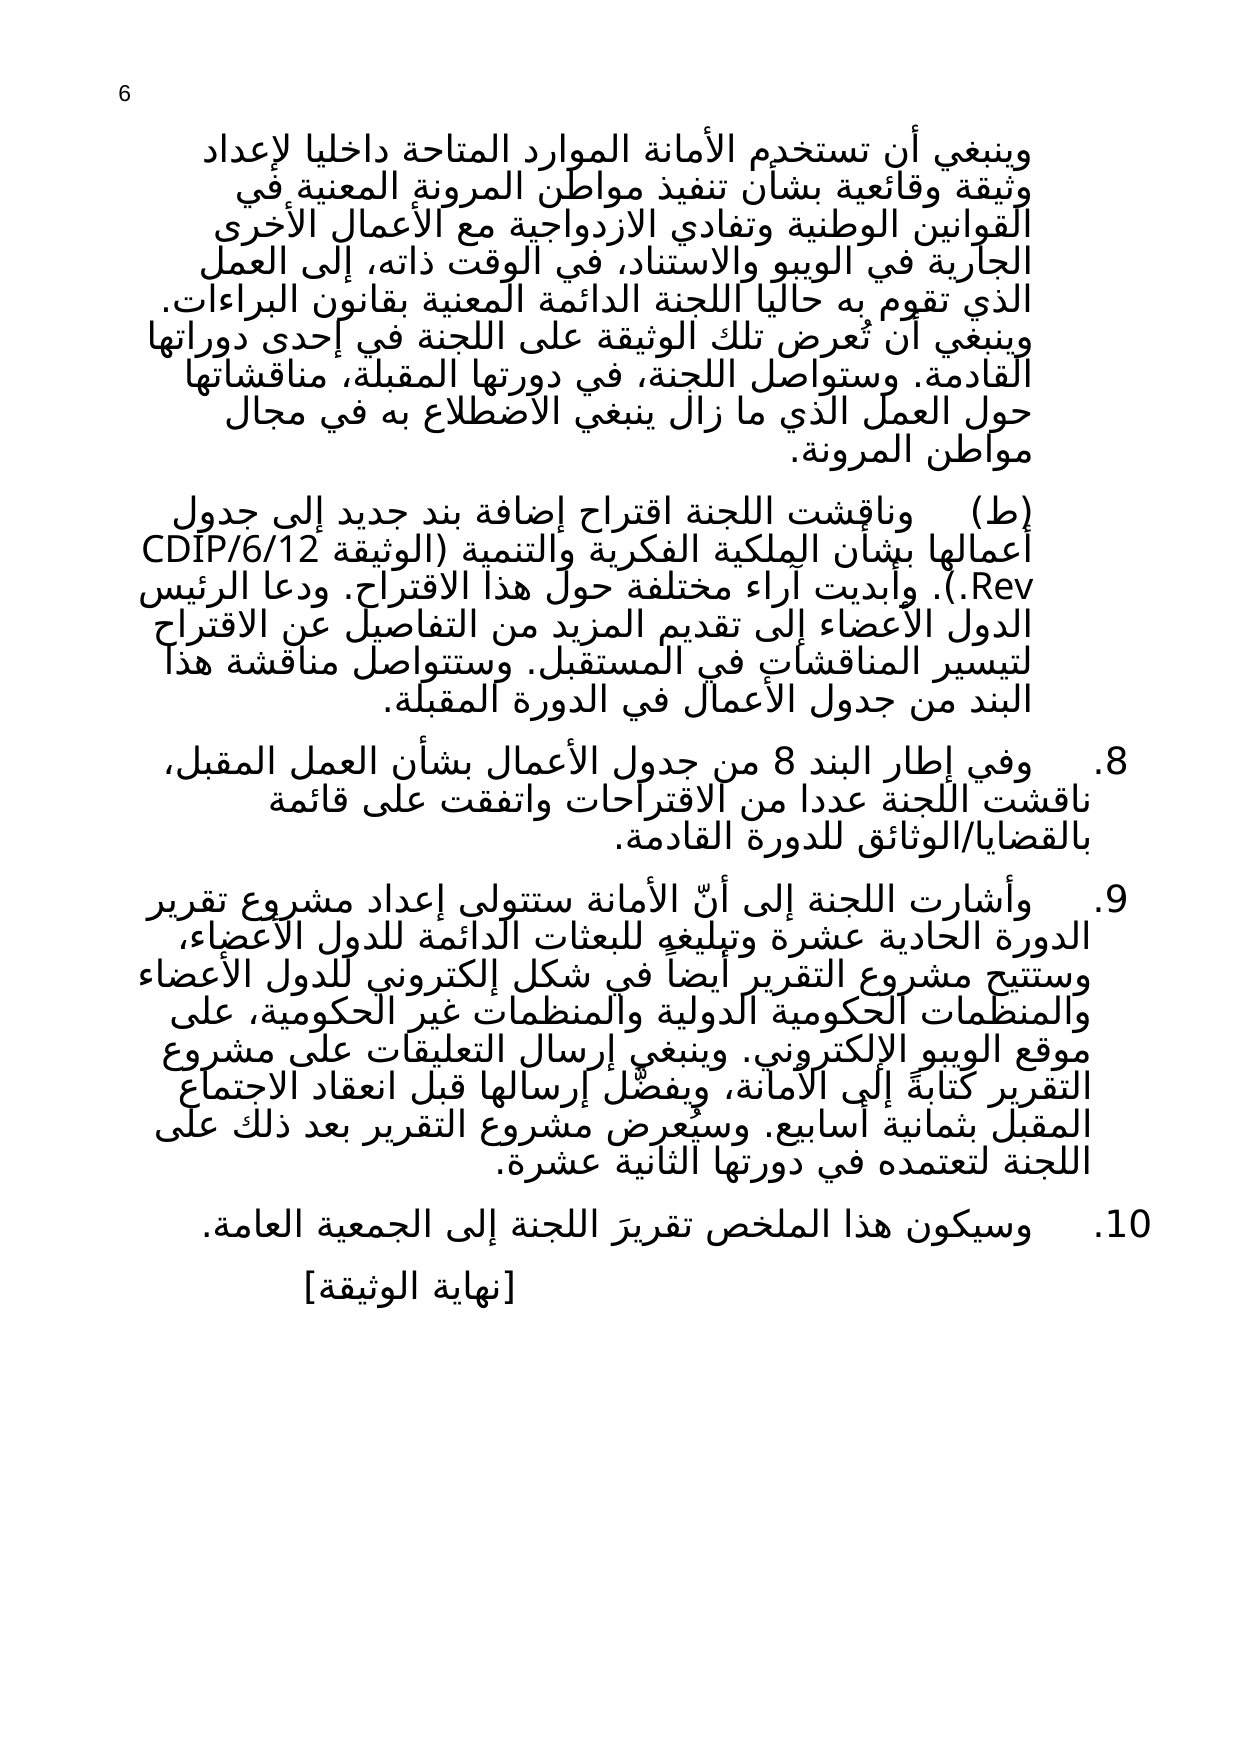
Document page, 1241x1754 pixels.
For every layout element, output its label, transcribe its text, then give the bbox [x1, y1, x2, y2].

text [نهاية الوثيقة] [387, 1270, 479, 1307]
text وأشارت اللجنة إلى أنّ الأمانة ستتولى إعداد مشروع تقرير الدورة الحادية عشرة وتبليغه للبعثات الدائمة للدول الأعضاء، وستتيح مشروع التقرير أيضاً في شكل إلكتروني للدول الأعضاء والمنظمات الحكومية الدولية والمنظمات غير الحكومية، على موقع الويبو الإلكتروني. وينبغي إرسال التعليقات على مشروع التقرير كتابةً إلى الأمانة، ويفضَّل إرسالها قبل انعقاد الاجتماع المقبل بثمانية أسابيع. وسيُعرض مشروع التقرير بعد ذلك على اللجنة لتعتمده في دورتها الثانية عشرة. [118, 882, 1092, 1182]
text [نهاية الوثيقة] [469, 1270, 516, 1307]
text وسيكون هذا الملخص تقريرَ اللجنة إلى الجمعية العامة. [118, 1207, 1092, 1245]
text وينبغي أن تستخدم الأمانة الموارد المتاحة داخليا لإعداد وثيقة وقائعية بشأن تنفيذ مواطن المرونة المعنية في القوانين الوطنية وتفادي الازدواجية مع الأعمال الأخرى الجارية في الويبو والاستناد، في الوقت ذاته، إلى العمل الذي تقوم به حاليا اللجنة الدائمة المعنية بقانون البراءات. وينبغي أن تُعرض تلك الوثيقة على اللجنة في إحدى دوراتها القادمة. وستواصل اللجنة، في دورتها المقبلة، مناقشاتها حول العمل الذي ما زال ينبغي الاضطلاع به في مجال مواطن المرونة. [118, 132, 1033, 470]
text (ط) وناقشت اللجنة اقتراح إضافة بند جديد إلى جدول أعمالها بشأن الملكية الفكرية والتنمية (الوثيقة CDIP/6/12 Rev.). وأبديت آراء مختلفة حول هذا الاقتراح. ودعا الرئيس الدول الأعضاء إلى تقديم المزيد من التفاصيل عن الاقتراح لتيسير المناقشات في المستقبل. وستتواصل مناقشة هذا البند من جدول الأعمال في الدورة المقبلة. [118, 495, 1033, 720]
text وفي إطار البند 8 من جدول الأعمال بشأن العمل المقبل، ناقشت اللجنة عددا من الاقتراحات واتفقت على قائمة بالقضايا/الوثائق للدورة القادمة. [118, 745, 1092, 857]
text [نهاية الوثيقة] [118, 1270, 403, 1307]
